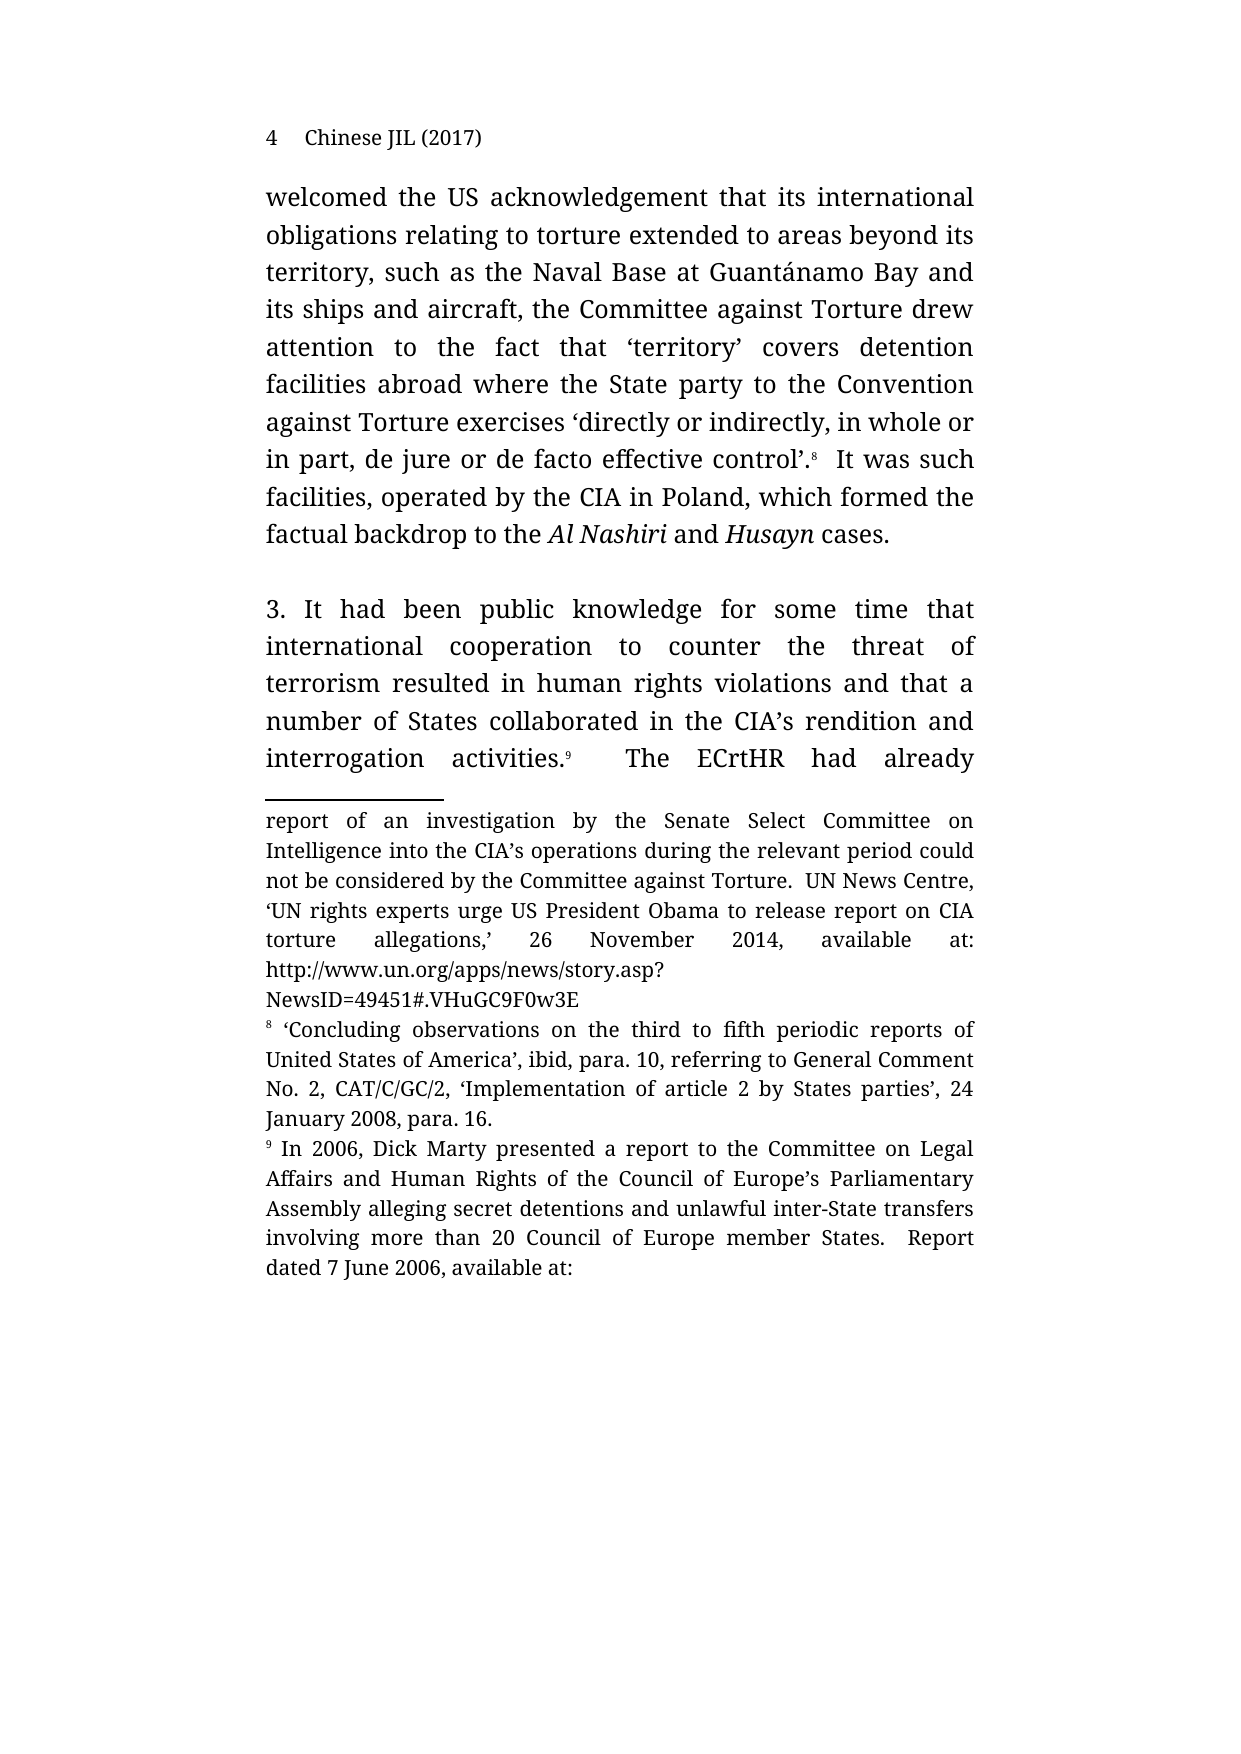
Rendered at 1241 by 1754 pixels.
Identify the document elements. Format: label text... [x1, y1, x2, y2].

text 2. In 2014, in its appearance before the United Nations Committee against Torture, a body that monitors the implementation of the 1984 Convention against Torture and Other Cruel, Inhuman or Degrading Treatment or Punishment (‘Convention against Torture’) by State parties, the United States (US) confirmed that it was finally closing the chapter on its detention and investigation methods implemented after the 11 September 2001 terrorist attacks (9/11). US President Obama had previously admitted that ‘any fair minded person’ would consider that some of the so-called ‘enhanced interrogation techniques’ employed against suspected terrorists constituted torture and that the US had ‘crossed a line’. In its Concluding Observations, the Committee against Torture expressed ‘grave concern’ over human rights violations, including torture, that had been committed as part of the ‘extraordinary rendition, secret detention and interrogation programme’ run by the US Central Intelligence Agency (CIA) between 2001 and 2008’, while noting the absence of detailed information on the extent of the use of techniques such as ‘water-boarding’. Although it welcomed the US acknowledgement that its international obligations relating to torture extended to areas beyond its territory, such as the Naval Base at Guantánamo Bay and its ships and aircraft, the Committee against Torture drew attention to the fact that ‘territory’ covers detention facilities abroad where the State party to the Convention against Torture exercises ‘directly or indirectly, in whole or in part, de jure or de facto effective control’. It was such facilities, operated by the CIA in Poland, which formed the factual backdrop to the Al Nashiri and Husayn cases. [266, 180, 975, 551]
